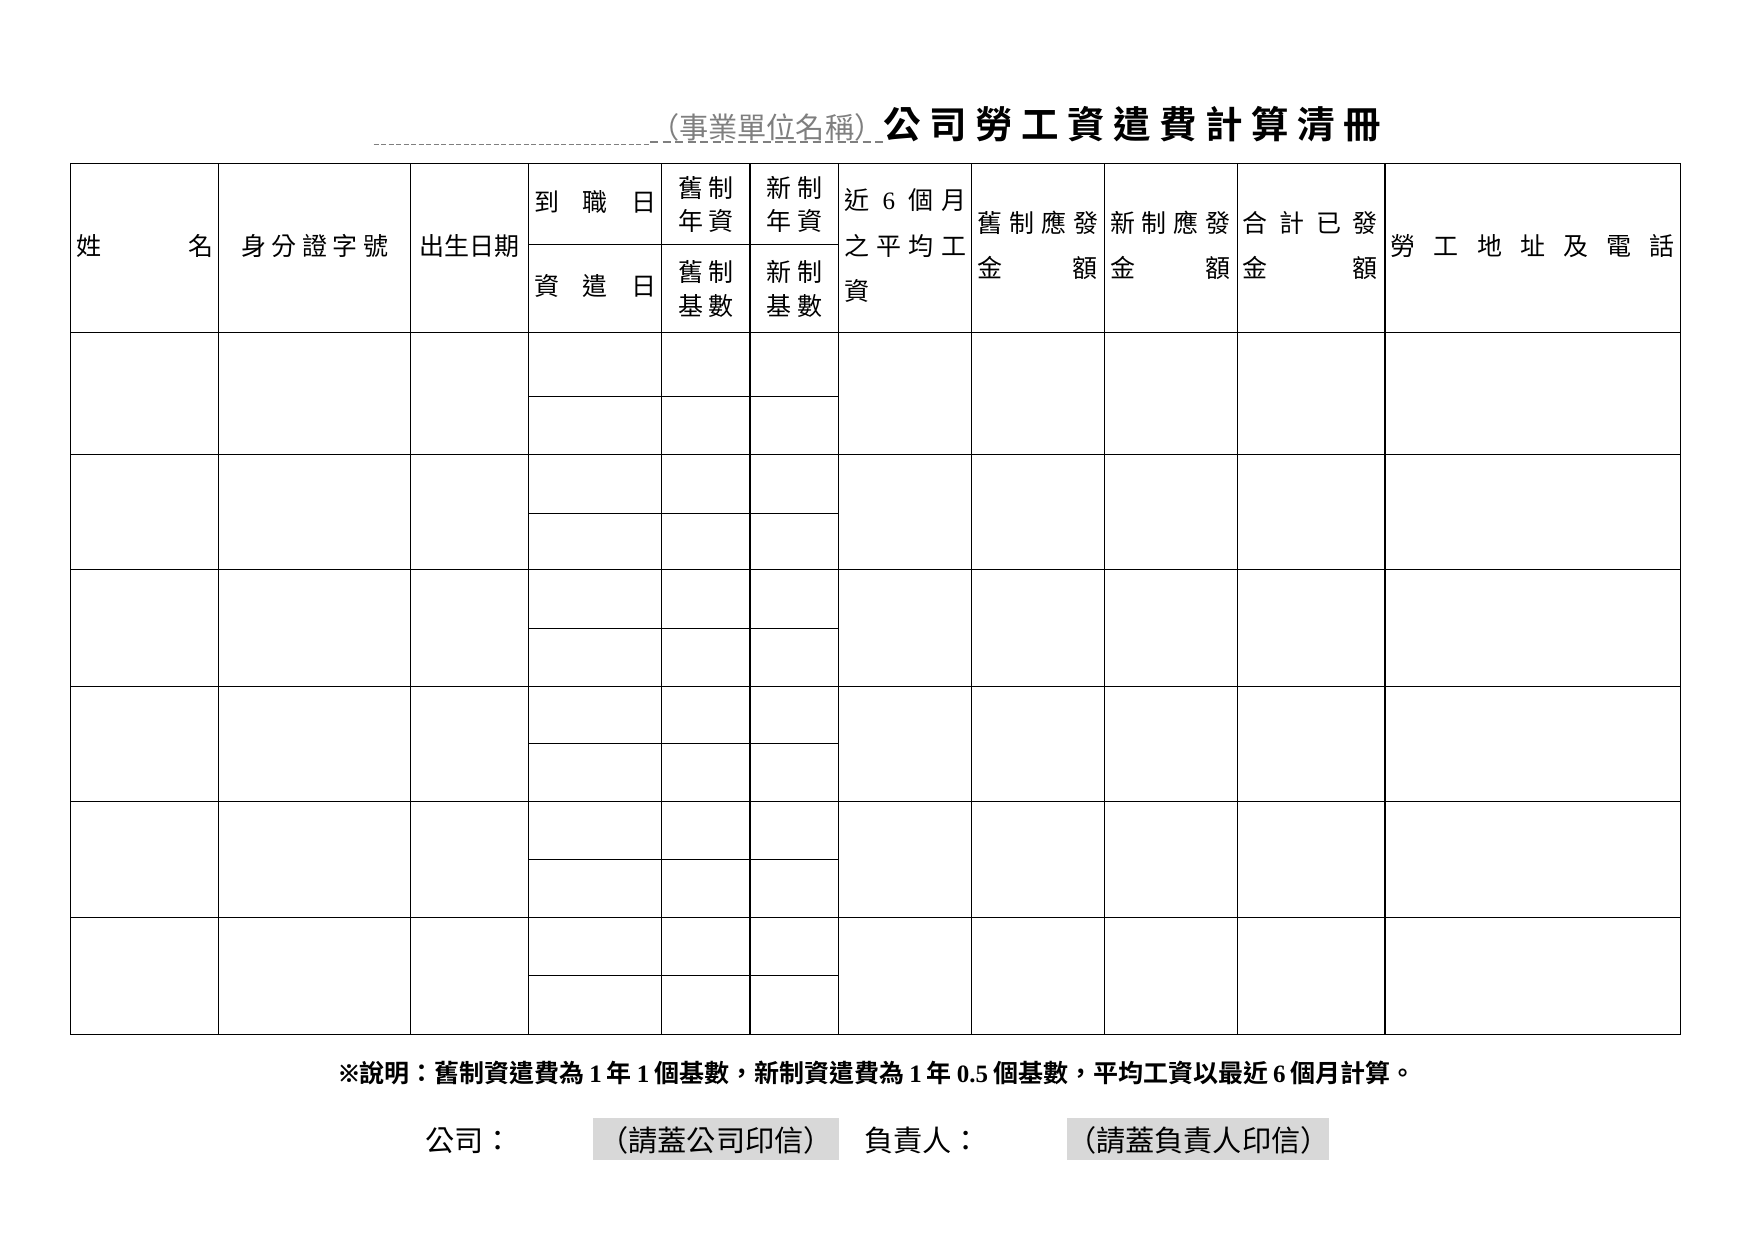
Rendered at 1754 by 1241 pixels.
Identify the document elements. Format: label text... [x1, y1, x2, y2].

table_cell [751, 744, 838, 801]
table_cell [972, 687, 1104, 801]
table_cell [411, 918, 528, 1034]
table_cell [662, 333, 749, 396]
table_cell [71, 333, 218, 454]
table_cell [751, 629, 838, 686]
table_cell [839, 333, 971, 454]
table_cell [529, 333, 661, 396]
table_cell [1105, 455, 1237, 569]
table_cell [972, 333, 1104, 454]
text 公司： （請蓋公司印信） 負責人： （請蓋負責人印信） [71, 1117, 1683, 1160]
table_cell 新 制 基 數 [751, 245, 838, 332]
table_cell [411, 455, 528, 569]
table_cell [1105, 687, 1237, 801]
table_cell [411, 687, 528, 801]
table_cell [529, 629, 661, 686]
table_cell [662, 976, 749, 1034]
table_cell [751, 976, 838, 1034]
table_header 近6個月之平均工資 [839, 164, 971, 332]
table_header 舊 制 應 發金額 [972, 164, 1104, 332]
table_header 到職日 [529, 164, 661, 244]
table_header 勞工地址及電話 [1386, 164, 1680, 332]
table_header 新 制 年 資 [751, 164, 838, 244]
table_cell [751, 570, 838, 628]
table_cell [751, 333, 838, 396]
table_header 身 分 證 字 號 [219, 164, 410, 332]
table_cell [1386, 455, 1680, 569]
text （事業單位名稱）公 司 勞 工 資 遣 費 計 算 清 冊 [71, 95, 1683, 149]
table_cell [662, 744, 749, 801]
table_cell [529, 570, 661, 628]
table_cell [1105, 333, 1237, 454]
table_cell [839, 455, 971, 569]
table_cell [972, 802, 1104, 917]
table_cell [662, 860, 749, 917]
table_cell [751, 918, 838, 975]
table_header 合計已發 金額 [1238, 164, 1384, 332]
table_cell [751, 687, 838, 743]
table_cell [1238, 918, 1384, 1034]
table_cell [1105, 570, 1237, 686]
table_cell [972, 918, 1104, 1034]
table_cell [71, 455, 218, 569]
table_cell [662, 802, 749, 859]
table_cell [529, 860, 661, 917]
table_cell [1238, 802, 1384, 917]
table_cell [219, 333, 410, 454]
table_cell [1105, 802, 1237, 917]
table_cell [411, 802, 528, 917]
table_header 舊 制年 資 [662, 164, 749, 244]
table_cell [1238, 333, 1384, 454]
table_cell [219, 570, 410, 686]
table_cell [1386, 802, 1680, 917]
table_cell [219, 802, 410, 917]
table_cell [751, 397, 838, 454]
table_header 姓名 [71, 164, 218, 332]
table_cell [1386, 333, 1680, 454]
table_cell [751, 802, 838, 859]
table_cell [1386, 570, 1680, 686]
table_cell [1105, 918, 1237, 1034]
table_cell [839, 687, 971, 801]
table_cell [1238, 570, 1384, 686]
table_cell [1238, 455, 1384, 569]
table_cell [529, 918, 661, 975]
table_cell [529, 976, 661, 1034]
table_cell [662, 397, 749, 454]
table_cell [219, 687, 410, 801]
table_cell [529, 687, 661, 743]
table_cell [219, 455, 410, 569]
table_cell [662, 918, 749, 975]
table_cell [839, 802, 971, 917]
table_cell [71, 687, 218, 801]
table_header 出生日期 [411, 164, 528, 332]
table_cell [751, 860, 838, 917]
table_cell [219, 918, 410, 1034]
table_cell [839, 918, 971, 1034]
table_cell [411, 333, 528, 454]
table_cell [71, 918, 218, 1034]
table_cell [529, 397, 661, 454]
table_cell [1238, 687, 1384, 801]
table_cell [71, 570, 218, 686]
table_cell [529, 744, 661, 801]
table_cell [411, 570, 528, 686]
table_cell 舊 制 基 數 [662, 245, 749, 332]
table_cell [529, 802, 661, 859]
table_header 新制應發 金額 [1105, 164, 1237, 332]
table_cell [529, 514, 661, 569]
table_cell [1386, 687, 1680, 801]
table_cell [662, 687, 749, 743]
text ※說明：舊制資遣費為1年1個基數，新制資遣費為1年0.5個基數，平均工資以最近6個月計算。 [71, 1053, 1683, 1090]
table_cell [71, 802, 218, 917]
table_cell [972, 455, 1104, 569]
table_cell [662, 570, 749, 628]
table_cell [662, 514, 749, 569]
table_cell [751, 514, 838, 569]
table_cell [529, 455, 661, 512]
table_cell [1386, 918, 1680, 1034]
table_cell [662, 455, 749, 512]
table_cell [839, 570, 971, 686]
table_cell [662, 629, 749, 686]
table_cell [751, 455, 838, 512]
table_cell [972, 570, 1104, 686]
table_cell 資遣日 [529, 245, 661, 332]
